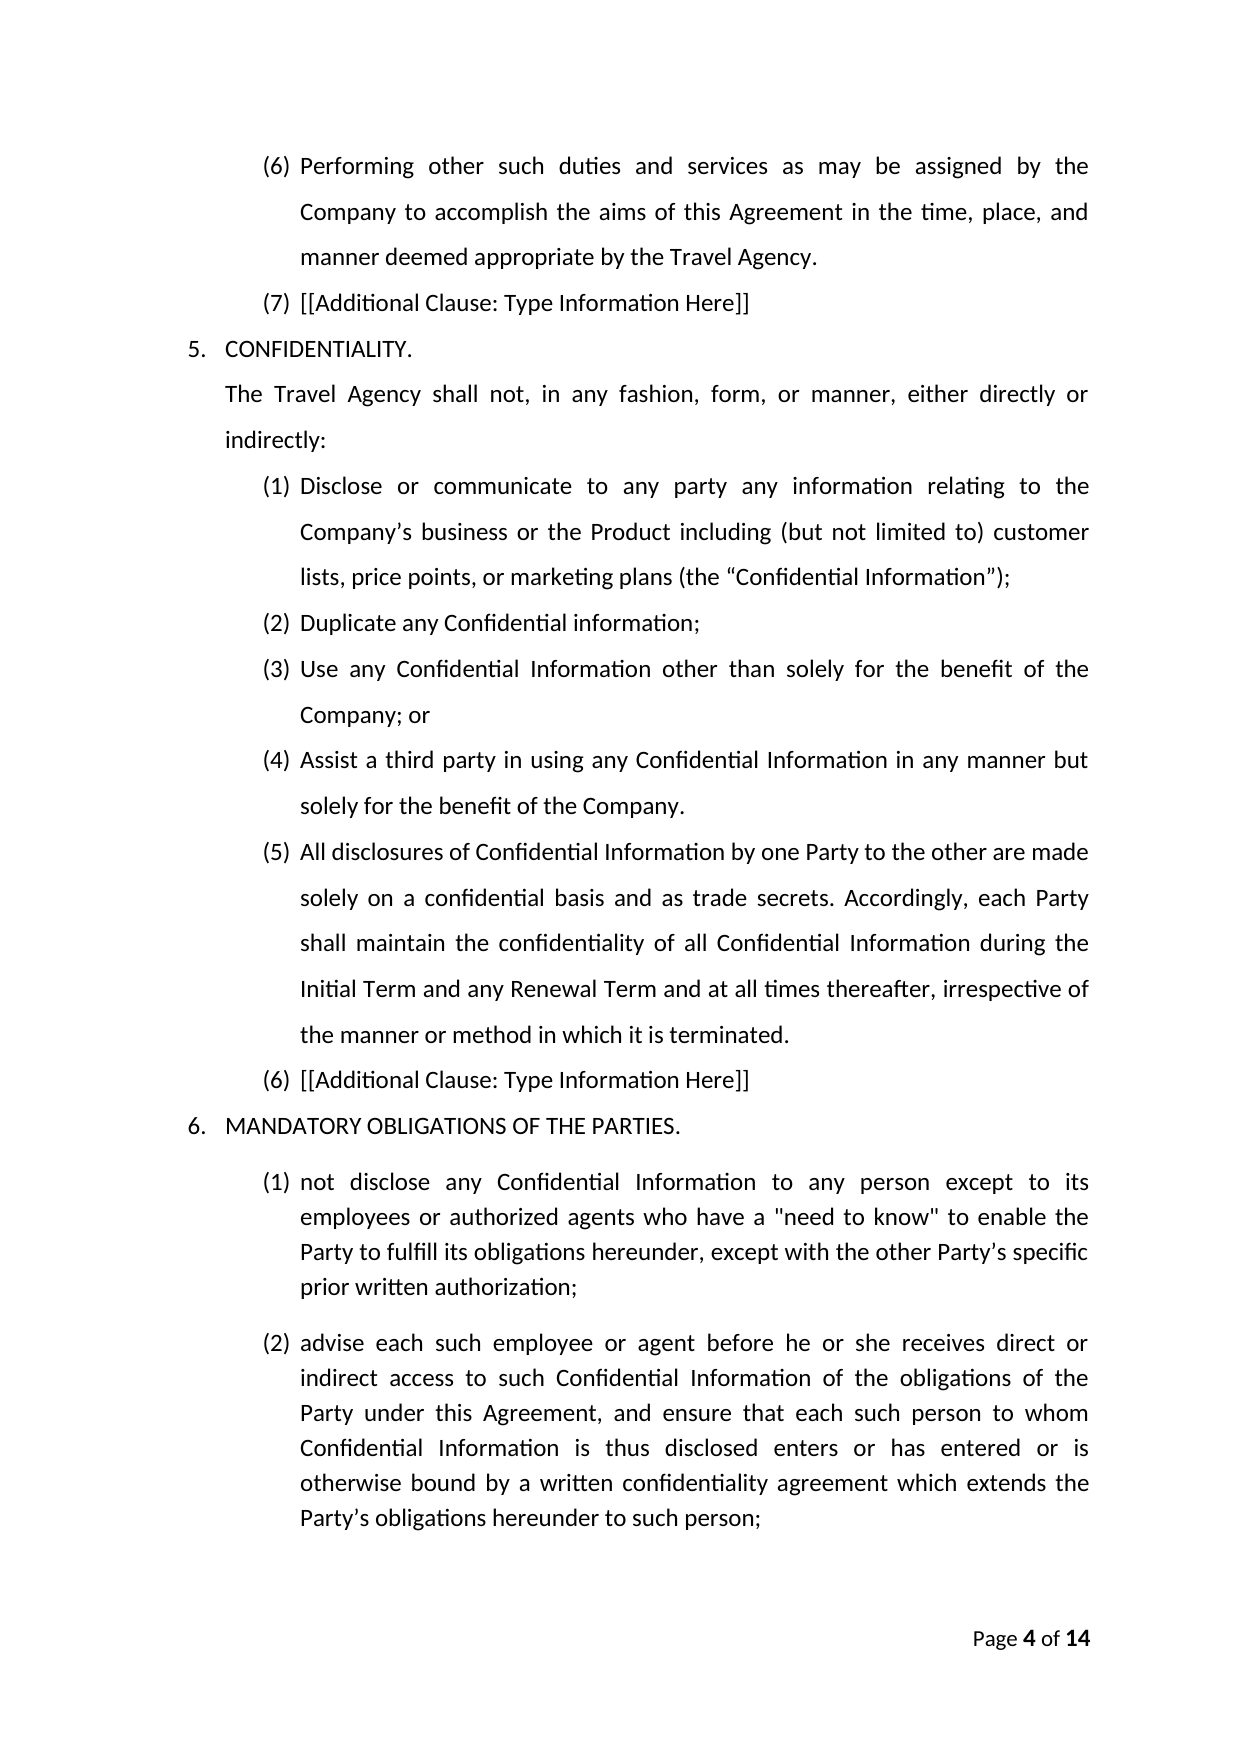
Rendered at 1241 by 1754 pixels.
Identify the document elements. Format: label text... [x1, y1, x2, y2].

list Use any Confidential Information other than solely for the benefit of the Company; or [262, 653, 1090, 729]
list [[Additional Clause: Type Information Here]] [262, 1064, 1090, 1095]
list Disclose or communicate to any party any information relating to the Company’s business or the Product including (but not limited to) customer lists, price points, or marketing plans (the “Confidential Information”); [262, 470, 1090, 592]
list Performing other such duties and services as may be assigned by the Company to accomplish the aims of this Agreement in the time, place, and manner deemed appropriate by the Travel Agency. [262, 150, 1090, 272]
list advise each such employee or agent before he or she receives direct or indirect access to such Confidential Information of the obligations of the Party under this Agreement, and ensure that each such person to whom Confidential Information is thus disclosed enters or has entered or is otherwise bound by a written confidentiality agreement which extends the Party’s obligations hereunder to such person; [262, 1327, 1090, 1532]
list CONFIDENTIALITY. [187, 333, 1090, 363]
list Duplicate any Confidential information; [262, 607, 1090, 638]
list not disclose any Confidential Information to any person except to its employees or authorized agents who have a "need to know" to enable the Party to fulfill its obligations hereunder, except with the other Party’s specific prior written authorization; [262, 1166, 1090, 1302]
list The Travel Agency shall not, in any fashion, form, or manner, either directly or indirectly: [225, 379, 1090, 455]
list [[Additional Clause: Type Information Here]] [262, 287, 1090, 318]
list Assist a third party in using any Confidential Information in any manner but solely for the benefit of the Company. [262, 744, 1090, 821]
list All disclosures of Confidential Information by one Party to the other are made solely on a confidential basis and as trade secrets. Accordingly, each Party shall maintain the confidentiality of all Confidential Information during the Initial Term and any Renewal Term and at all times thereafter, irrespective of the manner or method in which it is terminated. [262, 836, 1090, 1049]
list MANDATORY OBLIGATIONS OF THE PARTIES. [187, 1110, 1090, 1141]
